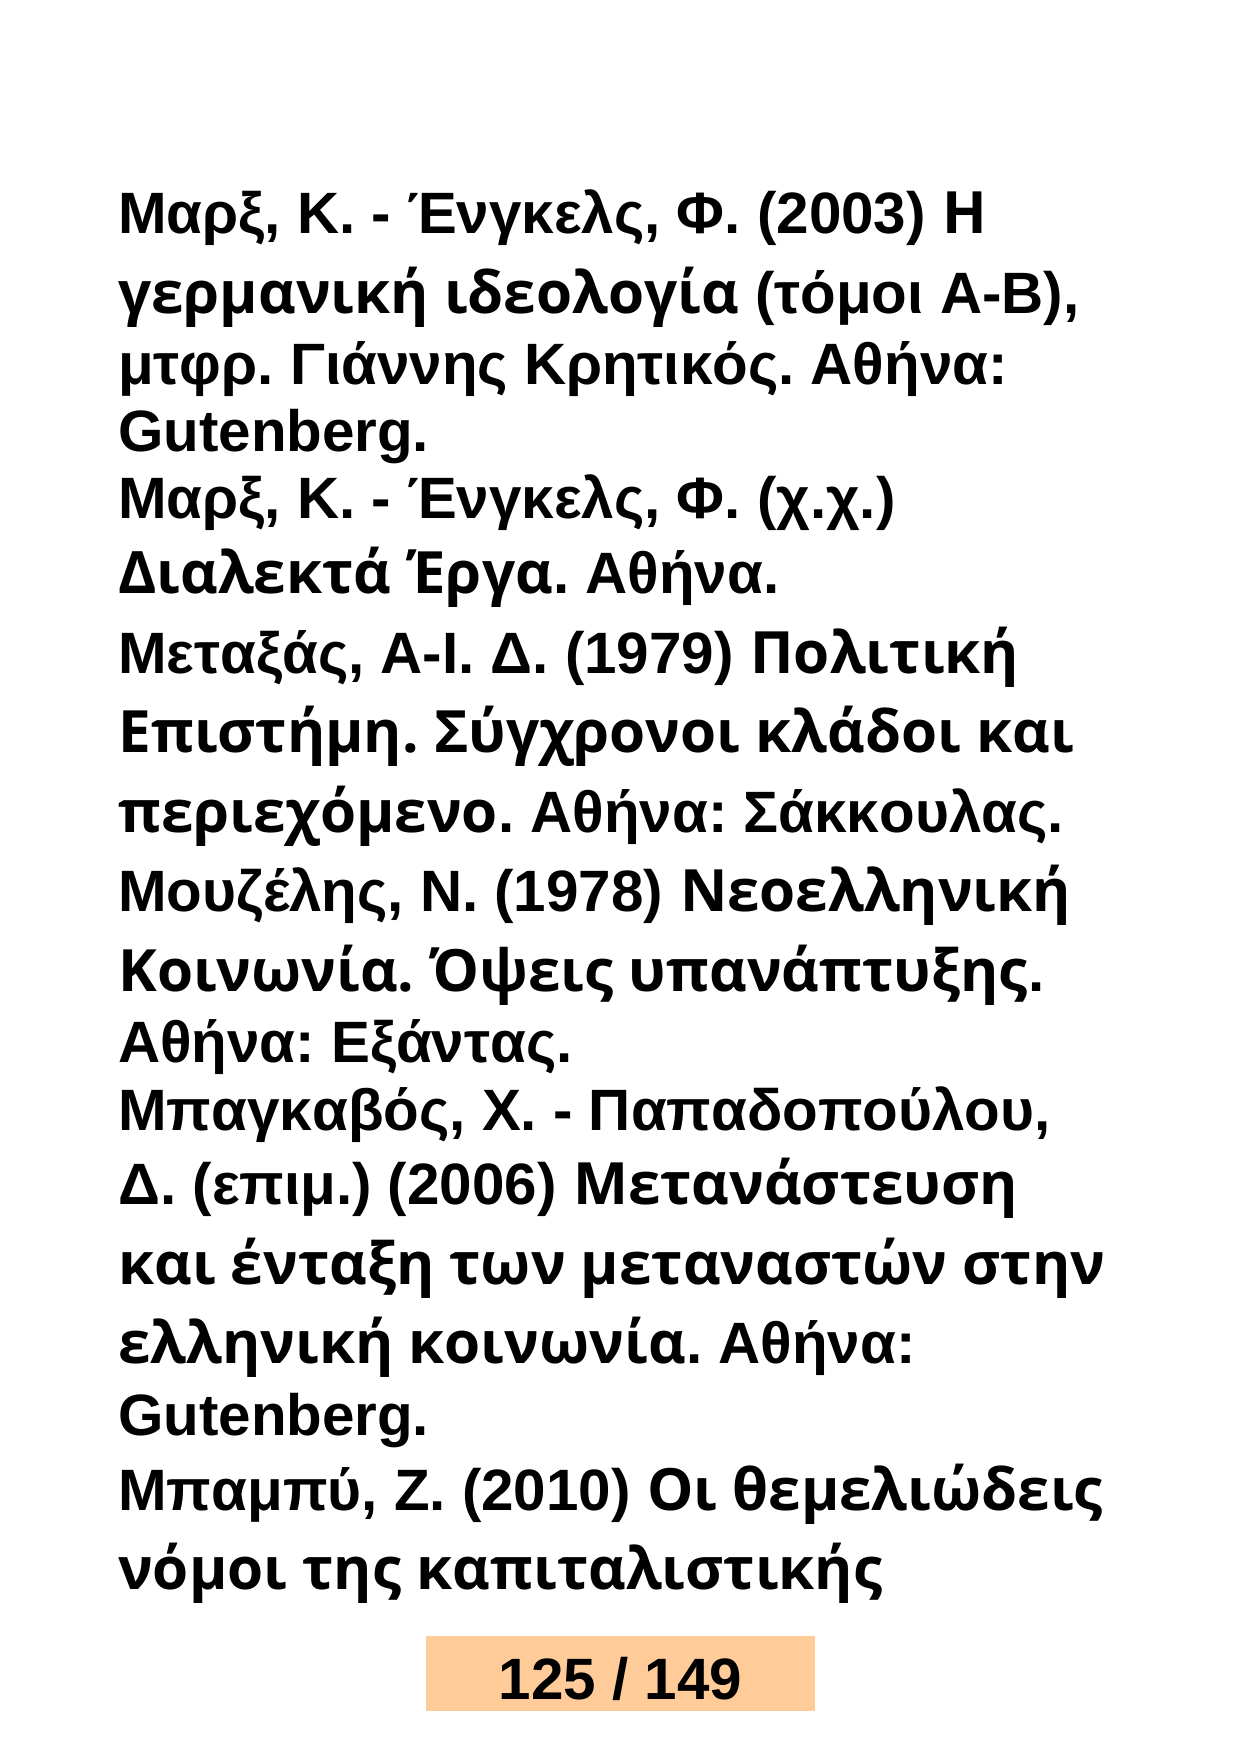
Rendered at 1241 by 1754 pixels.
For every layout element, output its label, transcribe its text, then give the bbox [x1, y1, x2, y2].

text Μαρξ, Κ. - Ένγκελς, Φ. (2003) Η γερμανική ιδεολογία (τόμοι Α-Β), μτφρ. Γιάννης Κρητικός. Αθήνα: Gutenberg. [118, 171, 1122, 464]
text Μπαγκαβός, Χ. - Παπαδοπούλου, Δ. (επιμ.) (2006) Μετανάστευση και ένταξη των μεταναστών στην ελληνική κοινωνία. Αθήνα: Gutenberg. [118, 1075, 1122, 1448]
text Μουζέλης, Ν. (1978) Νεοελληνική Κοινωνία. Όψεις υπανάπτυξης. Αθήνα: Εξάντας. [118, 849, 1122, 1075]
text Μαρξ, Κ. - Ένγκελς, Φ. (χ.χ.) Διαλεκτά Έργα. Αθήνα. [118, 464, 1122, 611]
text Μεταξάς, Α-Ι. Δ. (1979) Πολιτική Επιστήμη. Σύγχρονοι κλάδοι και περιεχόμενο. Αθήνα: Σάκκουλας. [118, 611, 1122, 849]
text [118, 1448, 1122, 1607]
